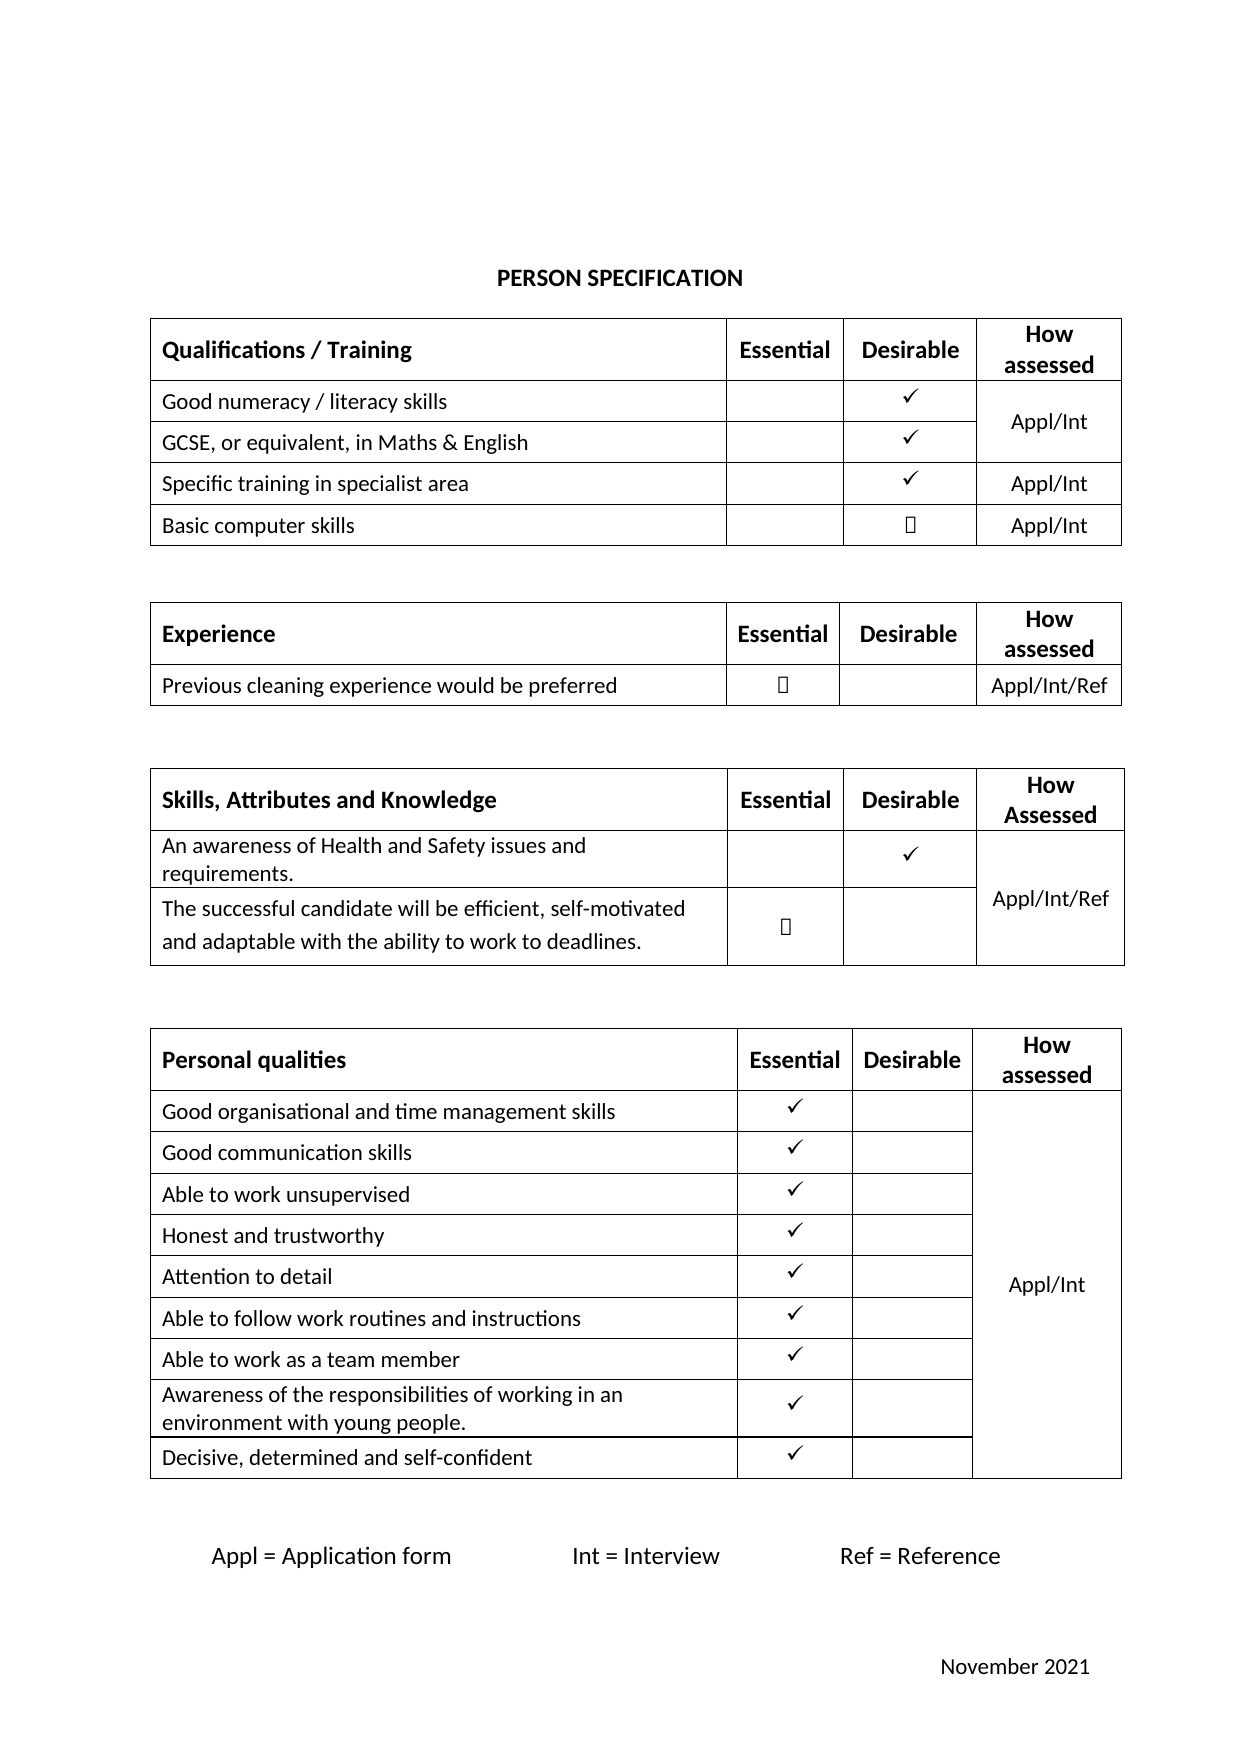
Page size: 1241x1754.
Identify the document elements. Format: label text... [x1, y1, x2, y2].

table_header Skills, Attributes and Knowledge [151, 769, 727, 830]
table_cell Good organisational and time management skills [151, 1091, 737, 1131]
table_cell [738, 1438, 852, 1478]
table_cell [727, 422, 843, 462]
table_cell [853, 1091, 972, 1131]
table_cell  [844, 505, 976, 545]
table_cell Specific training in specialist area [151, 463, 726, 504]
table_cell Appl/Int/Ref [977, 831, 1124, 965]
table_cell [738, 1339, 852, 1379]
table_cell [727, 463, 843, 504]
table_header How assessed [977, 603, 1121, 664]
table_cell An awareness of Health and Safety issues and requirements. [151, 831, 727, 887]
table_header How assessed [977, 319, 1121, 379]
table_header Desirable [853, 1029, 972, 1090]
table_header Appl = Application form [150, 1541, 463, 1571]
table_cell Awareness of the responsibilities of working in an environment with young people. [151, 1380, 737, 1436]
table_cell [728, 831, 843, 887]
table_cell Able to work as a team member [151, 1339, 737, 1379]
text PERSON SPECIFICATION [150, 262, 1090, 292]
table_cell [853, 1380, 972, 1436]
table_cell [727, 505, 843, 545]
table_cell [738, 1174, 852, 1214]
table_cell [844, 831, 976, 887]
table_cell [844, 381, 976, 421]
table_cell [738, 1091, 852, 1131]
table_header Ref = Reference [829, 1541, 1124, 1571]
table_header How Assessed [977, 769, 1124, 830]
table_header Essential [727, 603, 839, 664]
table_cell Able to work unsupervised [151, 1174, 737, 1214]
table_cell [844, 888, 976, 965]
table_header Essential [727, 319, 843, 379]
table_header Experience [151, 603, 726, 664]
table_cell [738, 1215, 852, 1255]
table_cell  [727, 665, 839, 705]
table_header Int = Interview [463, 1541, 829, 1571]
table_cell  [728, 888, 843, 965]
table_header Personal qualities [151, 1029, 737, 1090]
table_cell [738, 1256, 852, 1297]
table_cell [853, 1438, 972, 1478]
table_cell Attention to detail [151, 1256, 737, 1297]
table_cell Previous cleaning experience would be preferred [151, 665, 726, 705]
table_cell Appl/Int [973, 1091, 1121, 1478]
table_cell [853, 1256, 972, 1297]
table_header Desirable [844, 319, 976, 379]
table_header Essential [738, 1029, 852, 1090]
table_header Essential [728, 769, 843, 830]
table_cell [738, 1132, 852, 1172]
table_header Qualifications / Training [151, 319, 726, 379]
table_cell The successful candidate will be efficient, self-motivated and adaptable with the ability to work to deadlines. [151, 888, 727, 965]
table_cell Appl/Int [977, 505, 1121, 545]
table_cell Able to follow work routines and instructions [151, 1298, 737, 1338]
table_cell [853, 1174, 972, 1214]
table_cell [853, 1339, 972, 1379]
table_cell [844, 463, 976, 504]
table_header Desirable [844, 769, 976, 830]
table_cell [738, 1298, 852, 1338]
table_header How assessed [973, 1029, 1121, 1090]
table_cell Appl/Int [977, 381, 1121, 462]
table_cell [853, 1215, 972, 1255]
table_cell Appl/Int [977, 463, 1121, 504]
table_cell GCSE, or equivalent, in Maths & English [151, 422, 726, 462]
table_cell Honest and trustworthy [151, 1215, 737, 1255]
table_cell [844, 422, 976, 462]
table_cell Good communication skills [151, 1132, 737, 1172]
table_cell Basic computer skills [151, 505, 726, 545]
table_cell Good numeracy / literacy skills [151, 381, 726, 421]
table_cell [840, 665, 976, 705]
table_cell Appl/Int/Ref [977, 665, 1121, 705]
table_cell Decisive, determined and self-confident [151, 1438, 737, 1478]
table_cell [853, 1132, 972, 1172]
table_header Desirable [840, 603, 976, 664]
table_cell [853, 1298, 972, 1338]
table_cell [738, 1380, 852, 1436]
table_cell [727, 381, 843, 421]
